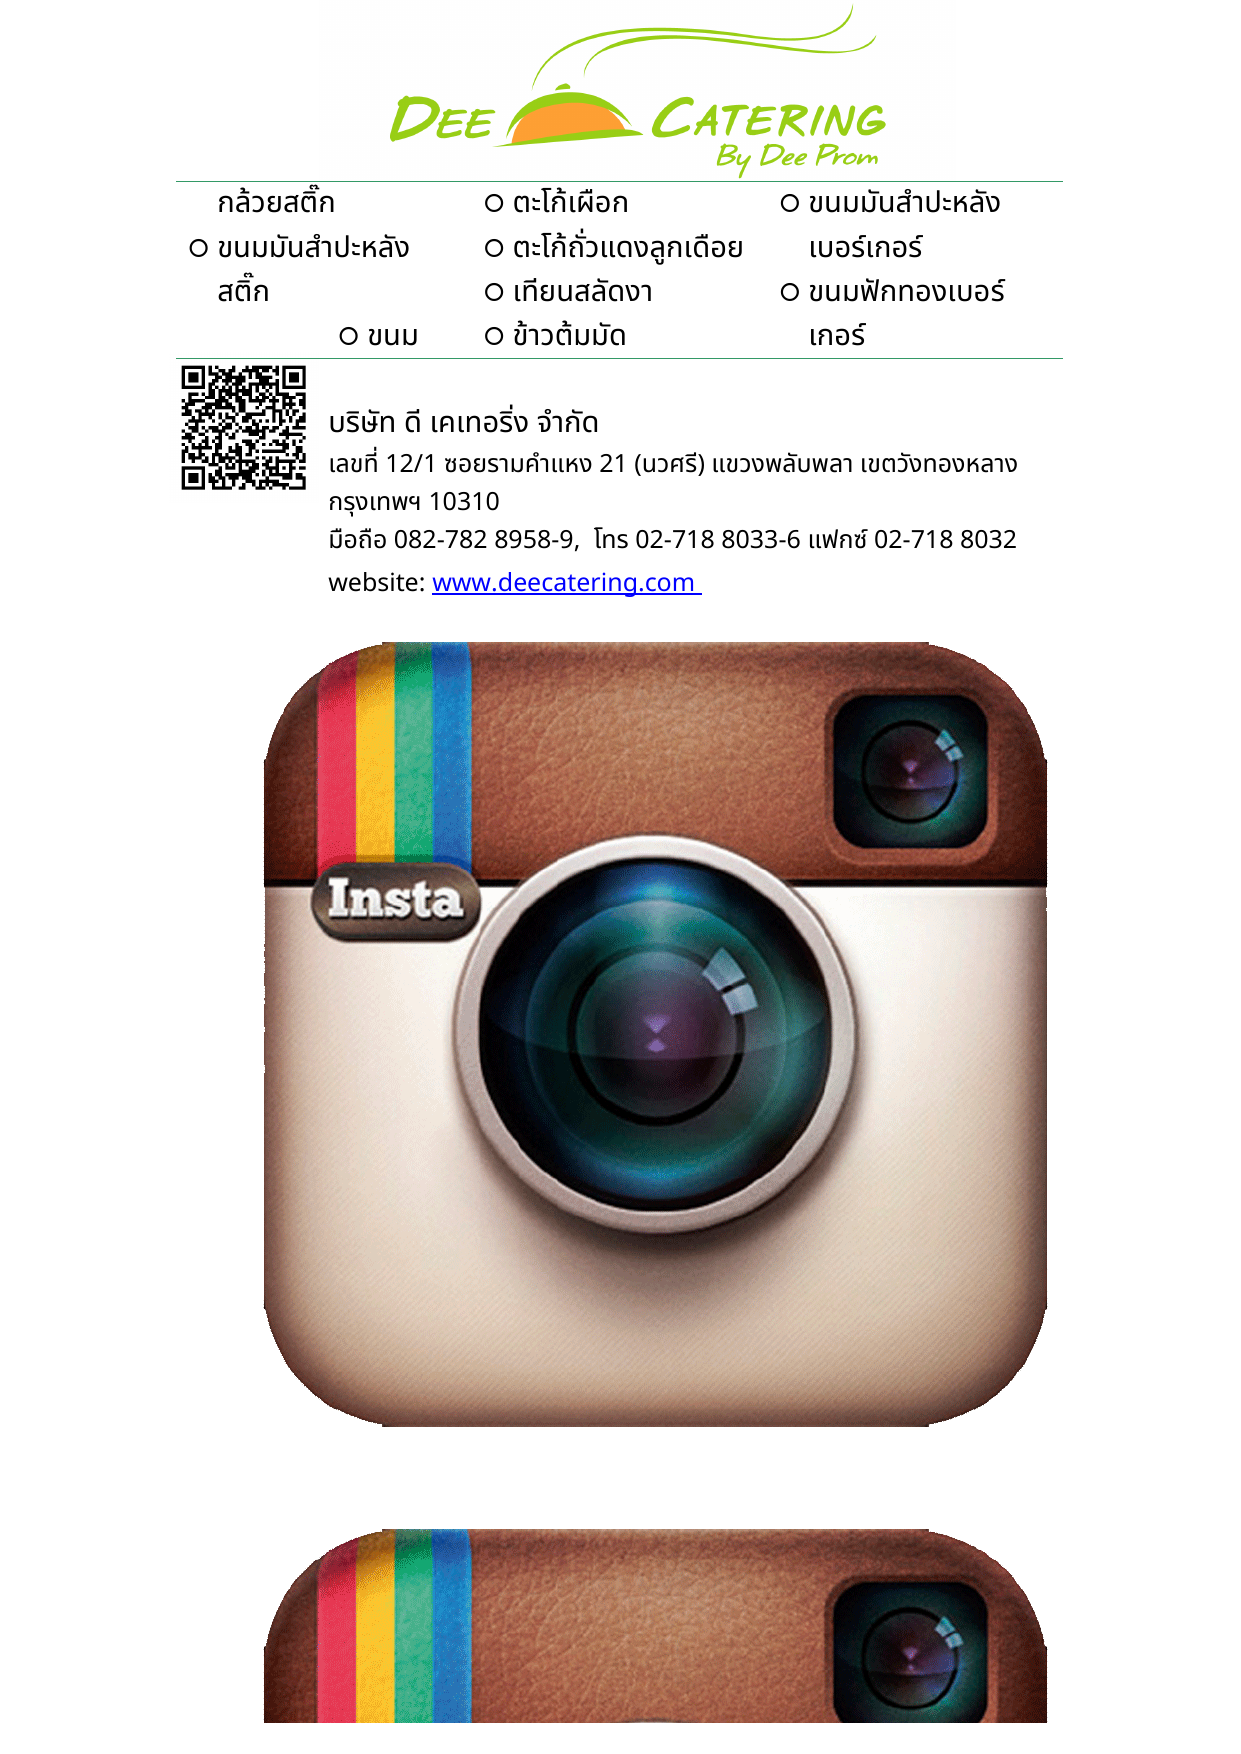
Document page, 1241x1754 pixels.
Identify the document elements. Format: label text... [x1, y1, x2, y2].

table_cell ตะโก้ข้าวโพด ตะโก้เผือก ตะโก้ถั่วแดงลูกเดือย เทียนสลัดงา ข้าวต้มมัด [472, 182, 767, 358]
table_cell ขนมกล้วยเบอร์เกอร์ ขนมมันสำปะหลังเบอร์เกอร์ ขนมฟักทองเบอร์เกอร์ ขนมมันเทศเบอร์เกอร์ ขนมเปียกปูนเบอร์เกอร์ [767, 182, 1063, 358]
picture [168, 352, 319, 503]
picture [318, 0, 956, 181]
picture [214, 599, 1091, 1723]
table_cell ขนมกล้วยสติ๊ก ขนมมันสำปะหลังสติ๊ก ขนมฟักทองสติ๊ก ขนมมันเทศสติ๊ก ขนมเปียกปูนสติ๊ก [176, 182, 472, 358]
